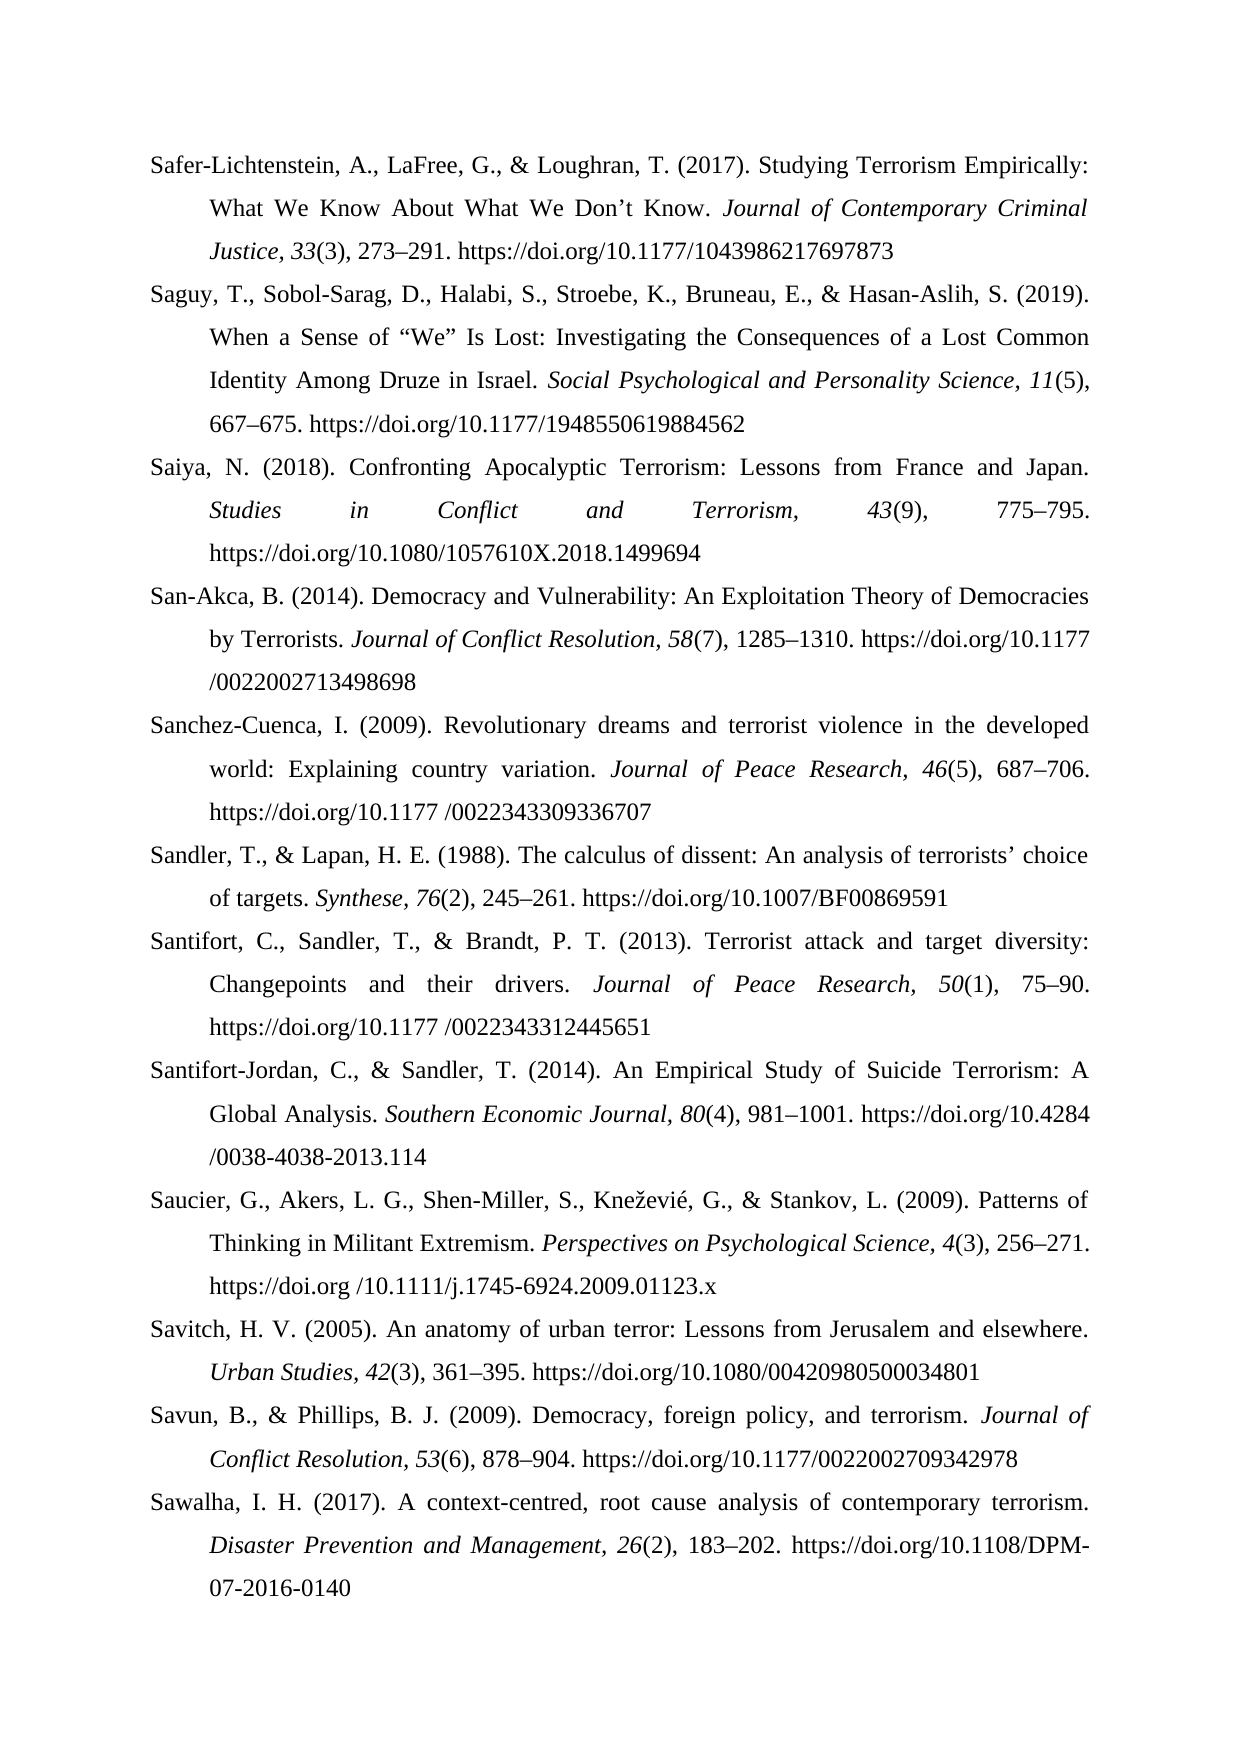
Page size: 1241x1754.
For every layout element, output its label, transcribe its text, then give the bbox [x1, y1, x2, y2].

text Saucier, G., Akers, L. G., Shen-Miller, S., Kneževié, G., & Stankov, L. (2009). Patterns of Thinking in Militant Extremism. Perspectives on Psychological Science, 4(3), 256–271. https://doi.org /10.1111/j.1745-6924.2009.01123.x [150, 1185, 1090, 1300]
text Sanchez-Cuenca, I. (2009). Revolutionary dreams and terrorist violence in the developed world: Explaining country variation. Journal of Peace Research, 46(5), 687–706. https://doi.org/10.1177 /0022343309336707 [150, 711, 1090, 826]
text Saguy, T., Sobol-Sarag, D., Halabi, S., Stroebe, K., Bruneau, E., & Hasan-Aslih, S. (2019). When a Sense of “We” Is Lost: Investigating the Consequences of a Lost Common Identity Among Druze in Israel. Social Psychological and Personality Science, 11(5), 667–675. https://doi.org/10.1177/1948550619884562 [150, 279, 1090, 437]
text Savun, B., & Phillips, B. J. (2009). Democracy, foreign policy, and terrorism. Journal of Conflict Resolution, 53(6), 878–904. https://doi.org/10.1177/0022002709342978 [150, 1401, 1090, 1472]
text Sandler, T., & Lapan, H. E. (1988). The calculus of dissent: An analysis of terrorists’ choice of targets. Synthese, 76(2), 245–261. https://doi.org/10.1007/BF00869591 [150, 840, 1090, 912]
text Safer-Lichtenstein, A., LaFree, G., & Loughran, T. (2017). Studying Terrorism Empirically: What We Know About What We Don’t Know. Journal of Contemporary Criminal Justice, 33(3), 273–291. https://doi.org/10.1177/1043986217697873 [150, 150, 1090, 265]
text San-Akca, B. (2014). Democracy and Vulnerability: An Exploitation Theory of Democracies by Terrorists. Journal of Conflict Resolution, 58(7), 1285–1310. https://doi.org/10.1177 /0022002713498698 [150, 581, 1090, 696]
text Savitch, H. V. (2005). An anatomy of urban terror: Lessons from Jerusalem and elsewhere. Urban Studies, 42(3), 361–395. https://doi.org/10.1080/00420980500034801 [150, 1314, 1090, 1386]
text Sawalha, I. H. (2017). A context-centred, root cause analysis of contemporary terrorism. Disaster Prevention and Management, 26(2), 183–202. https://doi.org/10.1108/DPM-07-2016-0140 [150, 1487, 1090, 1602]
text Santifort, C., Sandler, T., & Brandt, P. T. (2013). Terrorist attack and target diversity: Changepoints and their drivers. Journal of Peace Research, 50(1), 75–90. https://doi.org/10.1177 /0022343312445651 [150, 926, 1090, 1041]
text Santifort-Jordan, C., & Sandler, T. (2014). An Empirical Study of Suicide Terrorism: A Global Analysis. Southern Economic Journal, 80(4), 981–1001. https://doi.org/10.4284 /0038-4038-2013.114 [150, 1056, 1090, 1171]
text Saiya, N. (2018). Confronting Apocalyptic Terrorism: Lessons from France and Japan. Studies in Conflict and Terrorism, 43(9), 775–795. https://doi.org/10.1080/1057610X.2018.1499694 [150, 452, 1090, 567]
